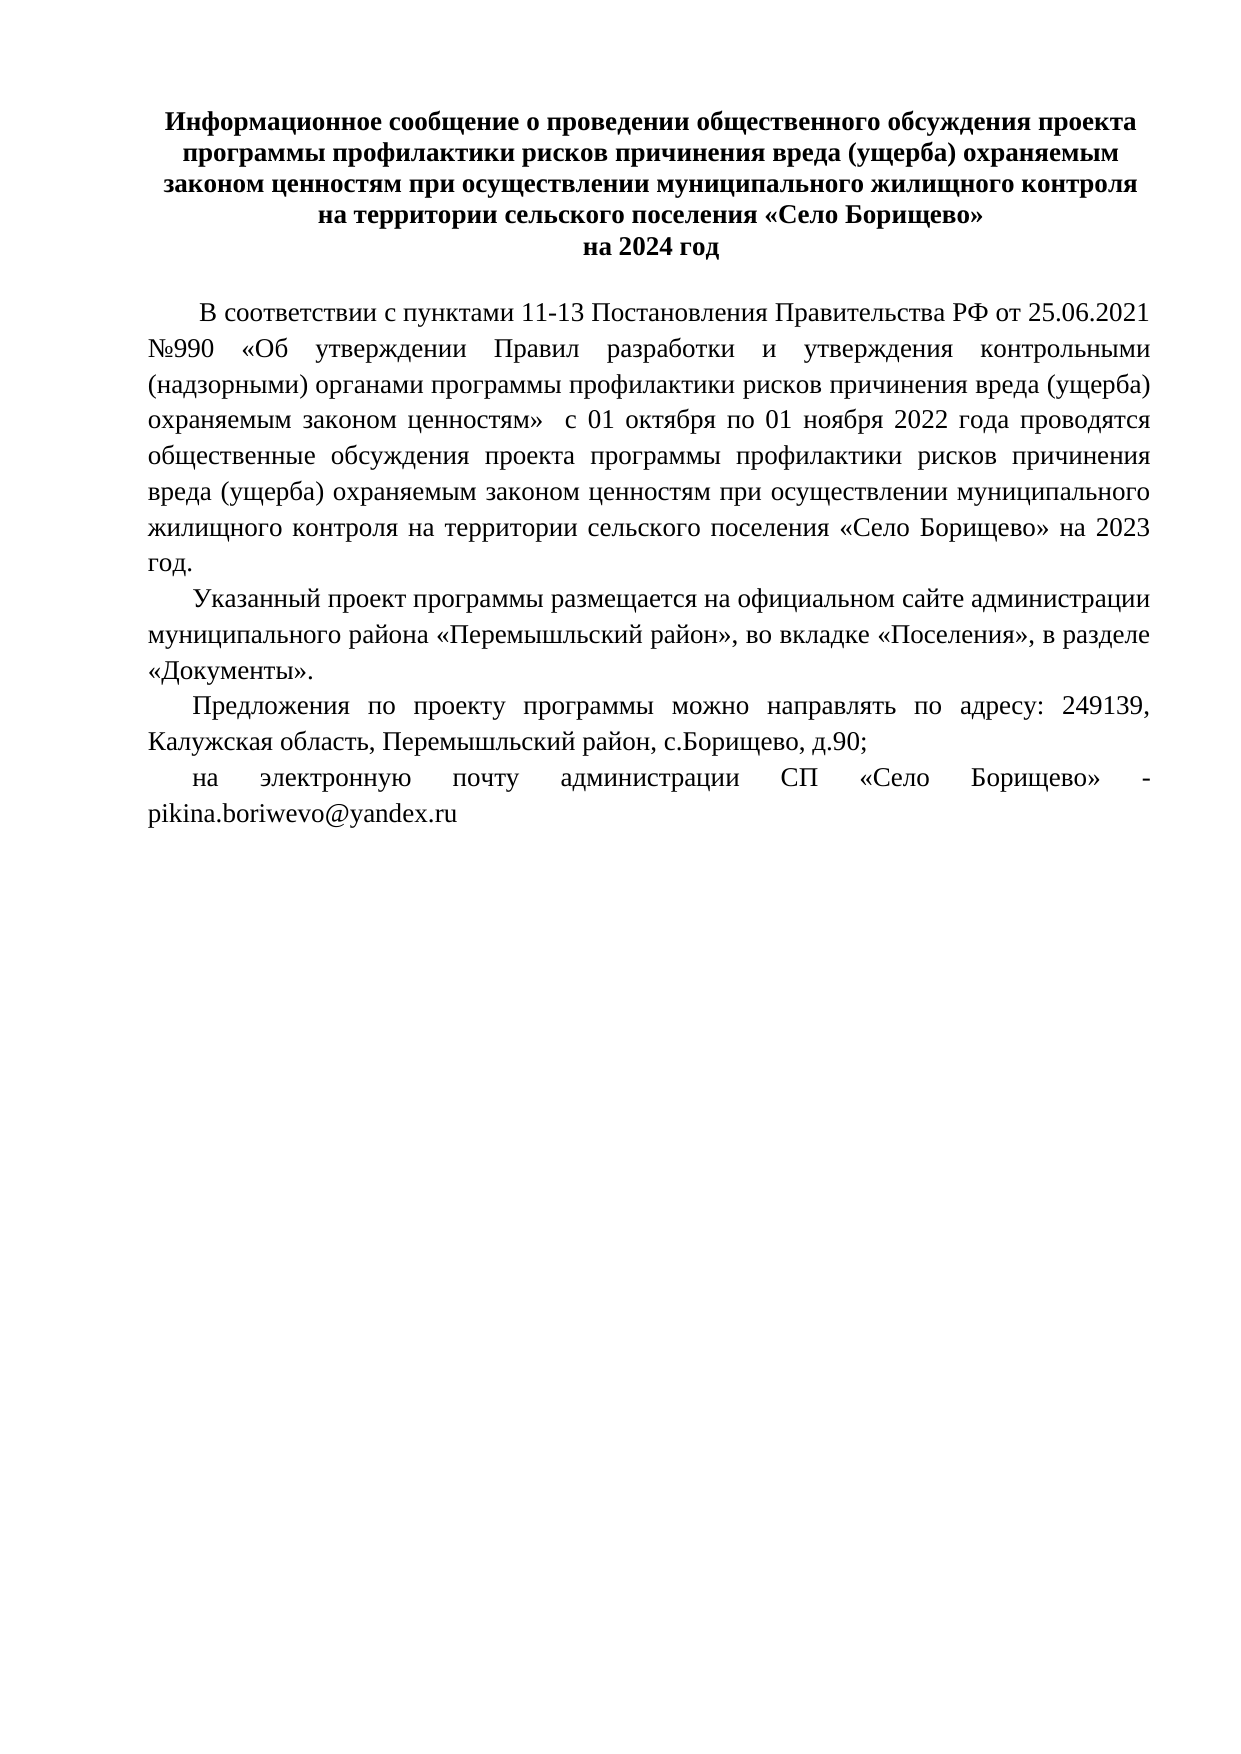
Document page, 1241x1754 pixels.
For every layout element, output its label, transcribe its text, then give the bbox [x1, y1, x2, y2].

text Указанный проект программы размещается на официальном сайте администрации муниципального района «Перемышльский район», во вкладке «Поселения», в разделе «Документы». [148, 582, 1152, 685]
text Предложения по проекту программы можно направлять по адресу: 249139, Калужская область, Перемышльский район, с.Борищево, д.90; [148, 689, 1152, 756]
text В соответствии с пунктами 11-13 Постановления Правительства РФ от 25.06.2021 №990 «Об утверждении Правил разработки и утверждения контрольными (надзорными) органами программы профилактики рисков причинения вреда (ущерба) охраняемым законом ценностям» с 01 октября по 01 ноября 2022 года проводятся общественные обсуждения проекта программы профилактики рисков причинения вреда (ущерба) охраняемым законом ценностям при осуществлении муниципального жилищного контроля на территории сельского поселения «Село Борищево» на 2023 год. [148, 296, 1152, 578]
text Информационное сообщение о проведении общественного обсуждения проекта программы профилактики рисков причинения вреда (ущерба) охраняемым законом ценностям при осуществлении муниципального жилищного контроля на территории сельского поселения «Село Борищево» [150, 105, 1152, 229]
text на 2024 год [150, 229, 1152, 261]
text на электронную почту администрации СП «Село Борищево» - pikina.boriwevo@yandex.ru [148, 761, 1152, 828]
